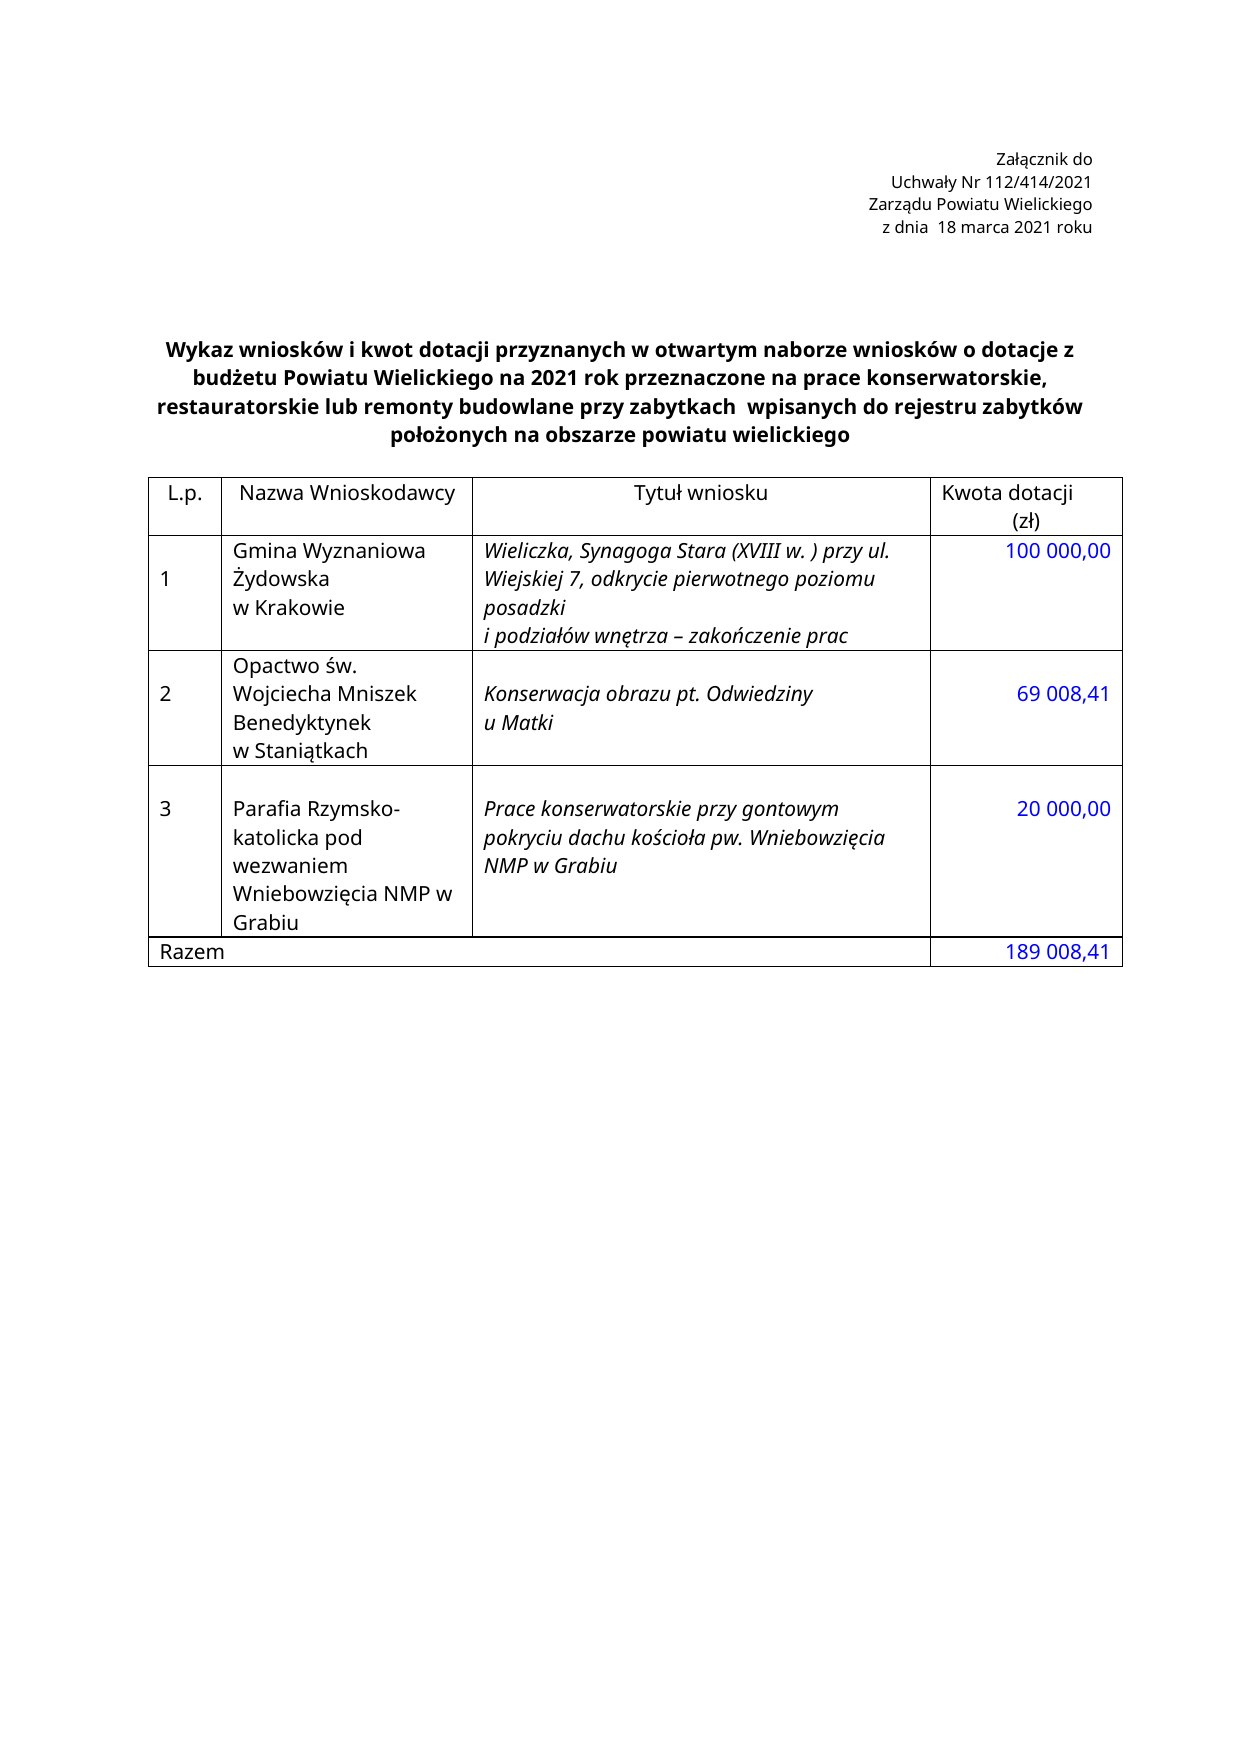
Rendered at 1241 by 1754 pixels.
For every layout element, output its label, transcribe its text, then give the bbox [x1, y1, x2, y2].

table_header Kwota dotacji (zł) [931, 478, 1122, 535]
text Uchwały Nr 112/414/2021 [148, 170, 1093, 193]
text Zarządu Powiatu Wielickiego [148, 193, 1093, 216]
table_cell Konserwacja obrazu pt. Odwiedziny u Matki [473, 651, 930, 765]
table_cell 100 000,00 [931, 536, 1122, 650]
table_header Tytuł wniosku [473, 478, 930, 535]
table_cell 69 008,41 [931, 651, 1122, 765]
text Wykaz wniosków i kwot dotacji przyznanych w otwartym naborze wniosków o dotacje z budżetu Powiatu Wielickiego na 2021 rok przeznaczone na prace konserwatorskie, restauratorskie lub remonty budowlane przy zabytkach wpisanych do rejestru zabytków położonych na obszarze powiatu wielickiego [148, 335, 1093, 449]
table_cell 189 008,41 [931, 938, 1122, 966]
table_cell Parafia Rzymsko-katolicka pod wezwaniem Wniebowzięcia NMP w Grabiu [222, 766, 472, 936]
table_cell Wieliczka, Synagoga Stara (XVIII w. ) przy ul. Wiejskiej 7, odkrycie pierwotnego poziomu posadzki i podziałów wnętrza – zakończenie prac [473, 536, 930, 650]
table_cell 3 [149, 766, 221, 936]
table_cell Prace konserwatorskie przy gontowym pokryciu dachu kościoła pw. Wniebowzięcia NMP w Grabiu [473, 766, 930, 936]
table_cell Gmina Wyznaniowa Żydowska w Krakowie [222, 536, 472, 650]
text Załącznik do [148, 148, 1093, 170]
table_header L.p. [149, 478, 221, 535]
table_cell Opactwo św. Wojciecha Mniszek Benedyktynek w Staniątkach [222, 651, 472, 765]
table_cell Razem [149, 938, 930, 966]
table_header Nazwa Wnioskodawcy [222, 478, 472, 535]
table_cell 1 [149, 536, 221, 650]
table_cell 20 000,00 [931, 766, 1122, 936]
text z dnia 18 marca 2021 roku [811, 216, 1093, 238]
table_cell 2 [149, 651, 221, 765]
